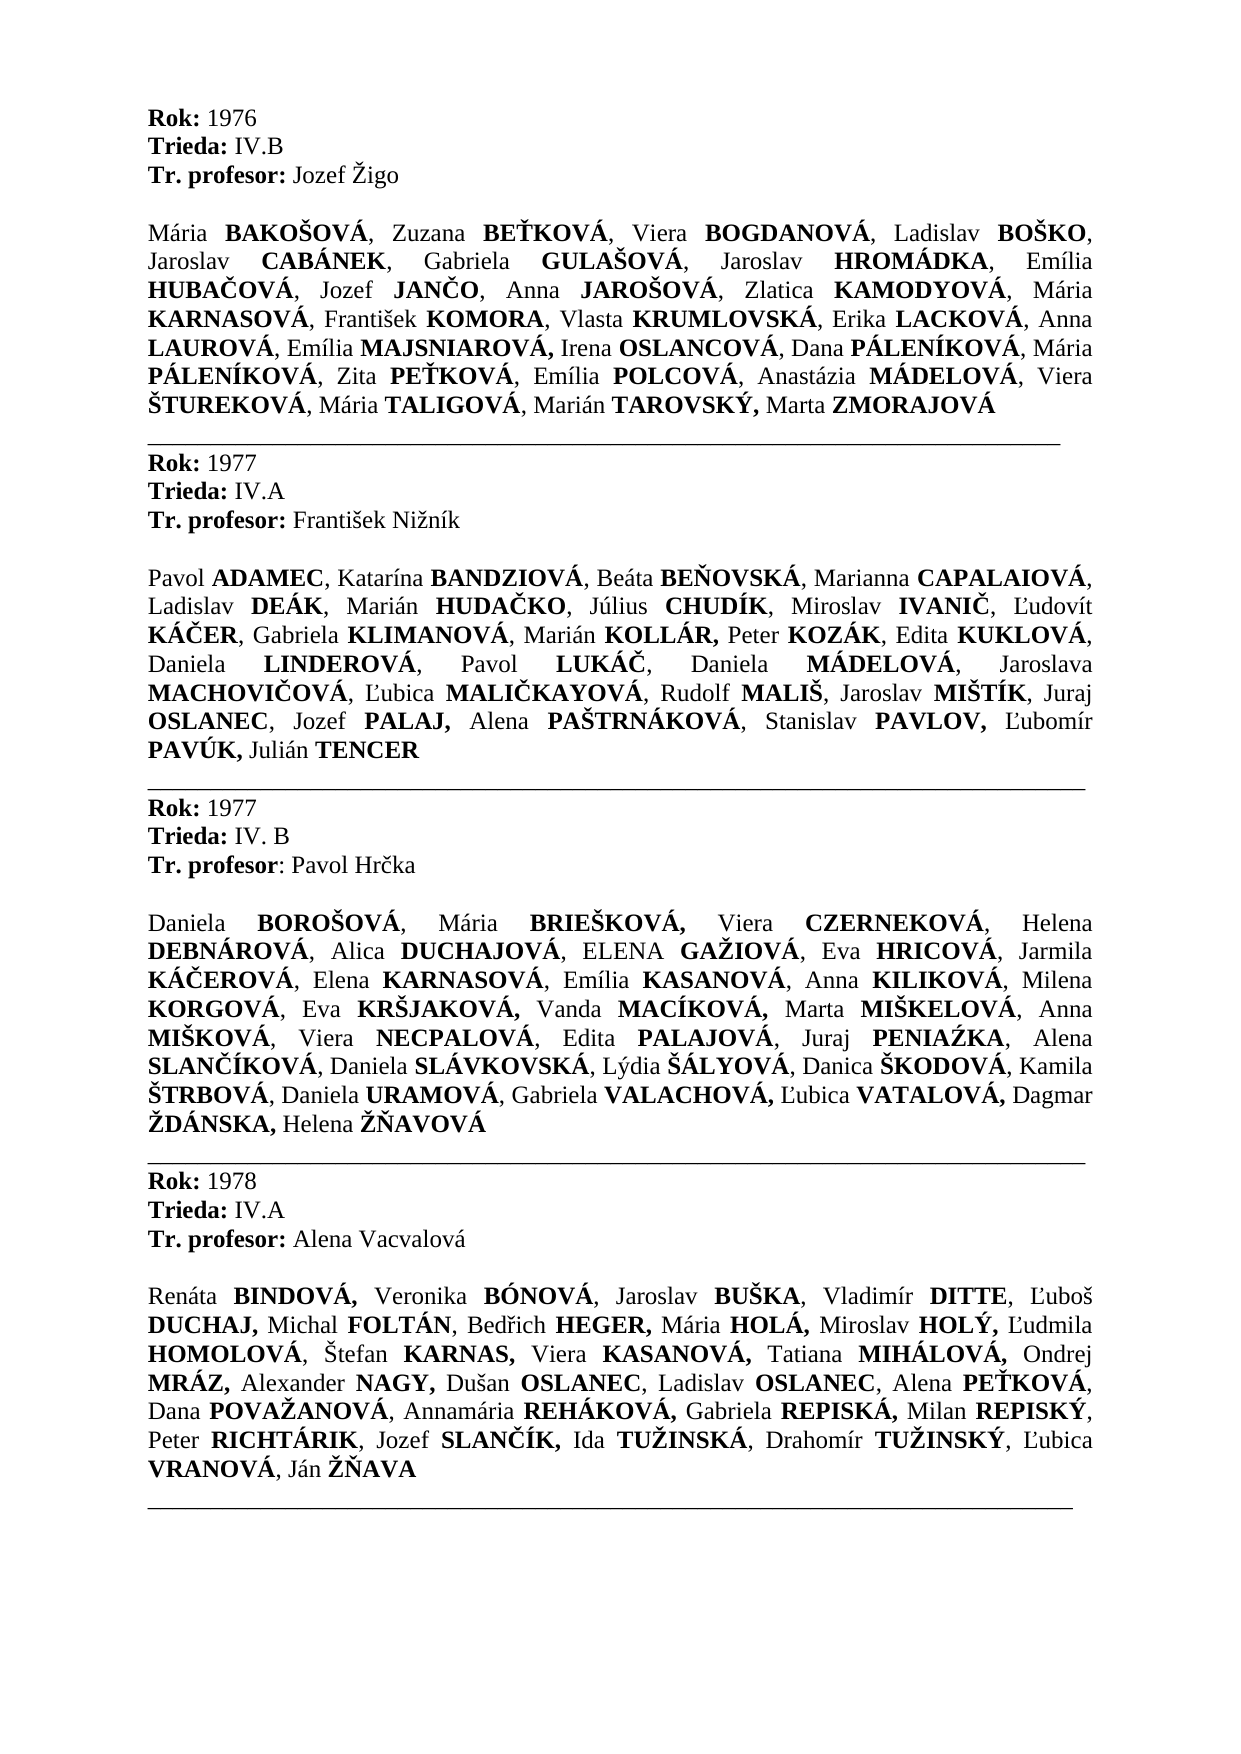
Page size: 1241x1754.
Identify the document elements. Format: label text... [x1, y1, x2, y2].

text Tr. profesor: Jozef Žigo [148, 160, 1093, 189]
text Rok: 1978 [148, 1166, 1093, 1195]
text _________________________________________________________________________ [148, 419, 1093, 448]
text Tr. profesor: František Nižník [148, 505, 1093, 534]
text ___________________________________________________________________________ [148, 1138, 1093, 1166]
text Trieda: IV. B [148, 821, 1093, 850]
text Rok: 1976 [148, 103, 1093, 131]
text __________________________________________________________________________ [148, 1483, 1093, 1511]
text Trieda: IV.A [148, 476, 1093, 505]
text Renáta BINDOVÁ, Veronika BÓNOVÁ, Jaroslav BUŠKA, Vladimír DITTE, Ľuboš DUCHAJ, Michal FOLTÁN, Bedřich HEGER, Mária HOLÁ, Miroslav HOLÝ, Ľudmila HOMOLOVÁ, Štefan KARNAS, Viera KASANOVÁ, Tatiana MIHÁLOVÁ, Ondrej MRÁZ, Alexander NAGY, Dušan OSLANEC, Ladislav OSLANEC, Alena PEŤKOVÁ, Dana POVAŽANOVÁ, Annamária REHÁKOVÁ, Gabriela REPISKÁ, Milan REPISKÝ, Peter RICHTÁRIK, Jozef SLANČÍK, Ida TUŽINSKÁ, Drahomír TUŽINSKÝ, Ľubica VRANOVÁ, Ján ŽŇAVA [148, 1281, 1093, 1483]
text Trieda: IV.B [148, 131, 1093, 160]
text Pavol ADAMEC, Katarína BANDZIOVÁ, Beáta BEŇOVSKÁ, Marianna CAPALAIOVÁ, Ladislav DEÁK, Marián HUDAČKO, Július CHUDÍK, Miroslav IVANIČ, Ľudovít KÁČER, Gabriela KLIMANOVÁ, Marián KOLLÁR, Peter KOZÁK, Edita KUKLOVÁ, Daniela LINDEROVÁ, Pavol LUKÁČ, Daniela MÁDELOVÁ, Jaroslava MACHOVIČOVÁ, Ľubica MALIČKAYOVÁ, Rudolf MALIŠ, Jaroslav MIŠTÍK, Juraj OSLANEC, Jozef PALAJ, Alena PAŠTRNÁKOVÁ, Stanislav PAVLOV, Ľubomír PAVÚK, Julián TENCER [148, 563, 1093, 764]
text Trieda: IV.A [148, 1195, 1093, 1224]
text ___________________________________________________________________________ [148, 764, 1093, 793]
text Daniela BOROŠOVÁ, Mária BRIEŠKOVÁ, Viera CZERNEKOVÁ, Helena DEBNÁROVÁ, Alica DUCHAJOVÁ, ELENA GAŽIOVÁ, Eva HRICOVÁ, Jarmila KÁČEROVÁ, Elena KARNASOVÁ, Emília KASANOVÁ, Anna KILIKOVÁ, Milena KORGOVÁ, Eva KRŠJAKOVÁ, Vanda MACÍKOVÁ, Marta MIŠKELOVÁ, Anna MIŠKOVÁ, Viera NECPALOVÁ, Edita PALAJOVÁ, Juraj PENIAŹKA, Alena SLANČÍKOVÁ, Daniela SLÁVKOVSKÁ, Lýdia ŠÁLYOVÁ, Danica ŠKODOVÁ, Kamila ŠTRBOVÁ, Daniela URAMOVÁ, Gabriela VALACHOVÁ, Ľubica VATALOVÁ, Dagmar ŽDÁNSKA, Helena ŽŇAVOVÁ [148, 908, 1093, 1138]
text Tr. profesor: Pavol Hrčka [148, 850, 1093, 879]
text Tr. profesor: Alena Vacvalová [148, 1224, 1093, 1253]
text Rok: 1977 [148, 448, 1093, 476]
text Mária BAKOŠOVÁ, Zuzana BEŤKOVÁ, Viera BOGDANOVÁ, Ladislav BOŠKO, Jaroslav CABÁNEK, Gabriela GULAŠOVÁ, Jaroslav HROMÁDKA, Emília HUBAČOVÁ, Jozef JANČO, Anna JAROŠOVÁ, Zlatica KAMODYOVÁ, Mária KARNASOVÁ, František KOMORA, Vlasta KRUMLOVSKÁ, Erika LACKOVÁ, Anna LAUROVÁ, Emília MAJSNIAROVÁ, Irena OSLANCOVÁ, Dana PÁLENÍKOVÁ, Mária PÁLENÍKOVÁ, Zita PEŤKOVÁ, Emília POLCOVÁ, Anastázia MÁDELOVÁ, Viera ŠTUREKOVÁ, Mária TALIGOVÁ, Marián TAROVSKÝ, Marta ZMORAJOVÁ [148, 218, 1093, 419]
text Rok: 1977 [148, 793, 1093, 821]
